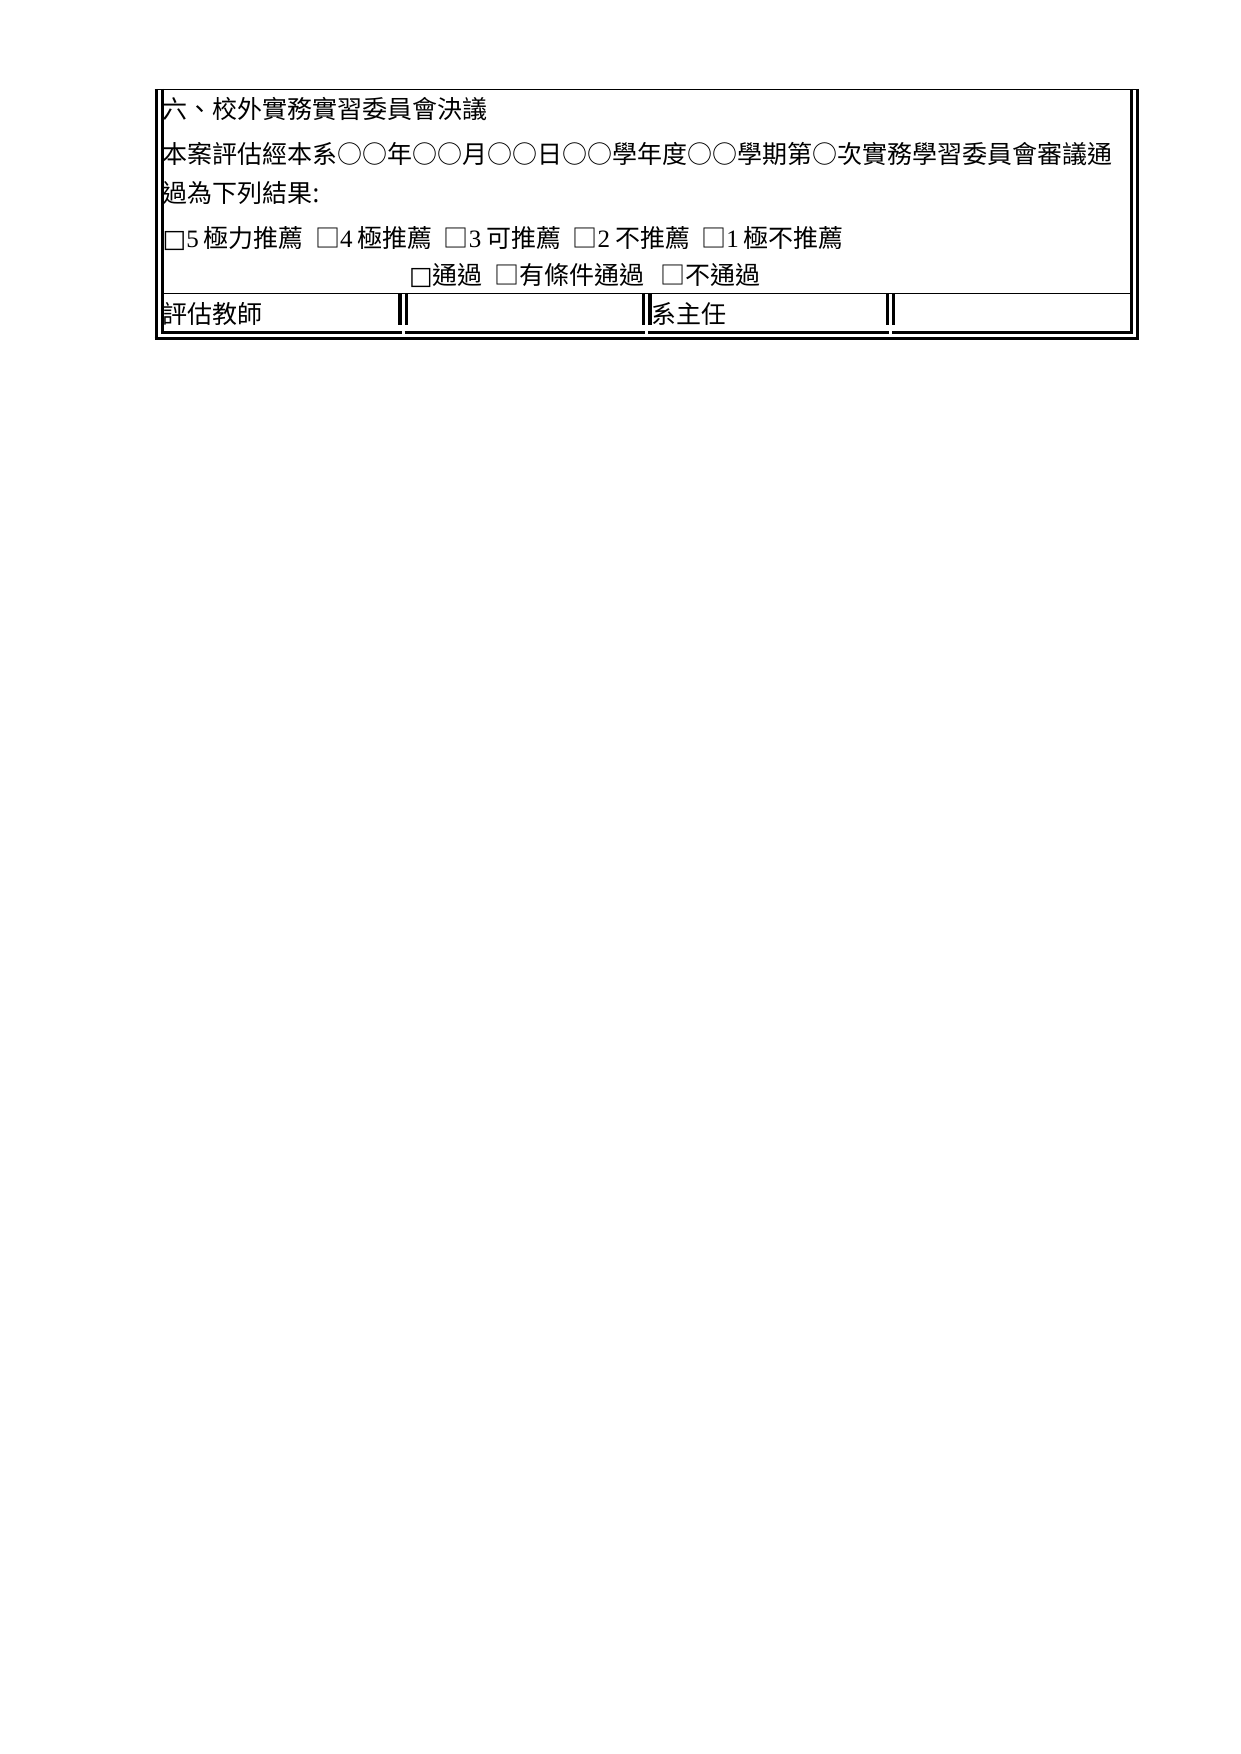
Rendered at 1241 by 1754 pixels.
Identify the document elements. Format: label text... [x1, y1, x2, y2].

table_cell 六、校外實務實習委員會決議 本案評估經本系○○年○○月○○日○○學年度○○學期第○次實務學習委員會審議通過為下列結果: □5極力推薦 □4極推薦 □3可推薦 □2不推薦 □1極不推薦 □通過 □有條件通過 □不通過 [164, 90, 1130, 293]
table_cell 系主任 [647, 294, 891, 331]
table_cell [891, 294, 1130, 331]
table_cell 評估教師 [164, 294, 403, 331]
table_cell [403, 294, 647, 331]
